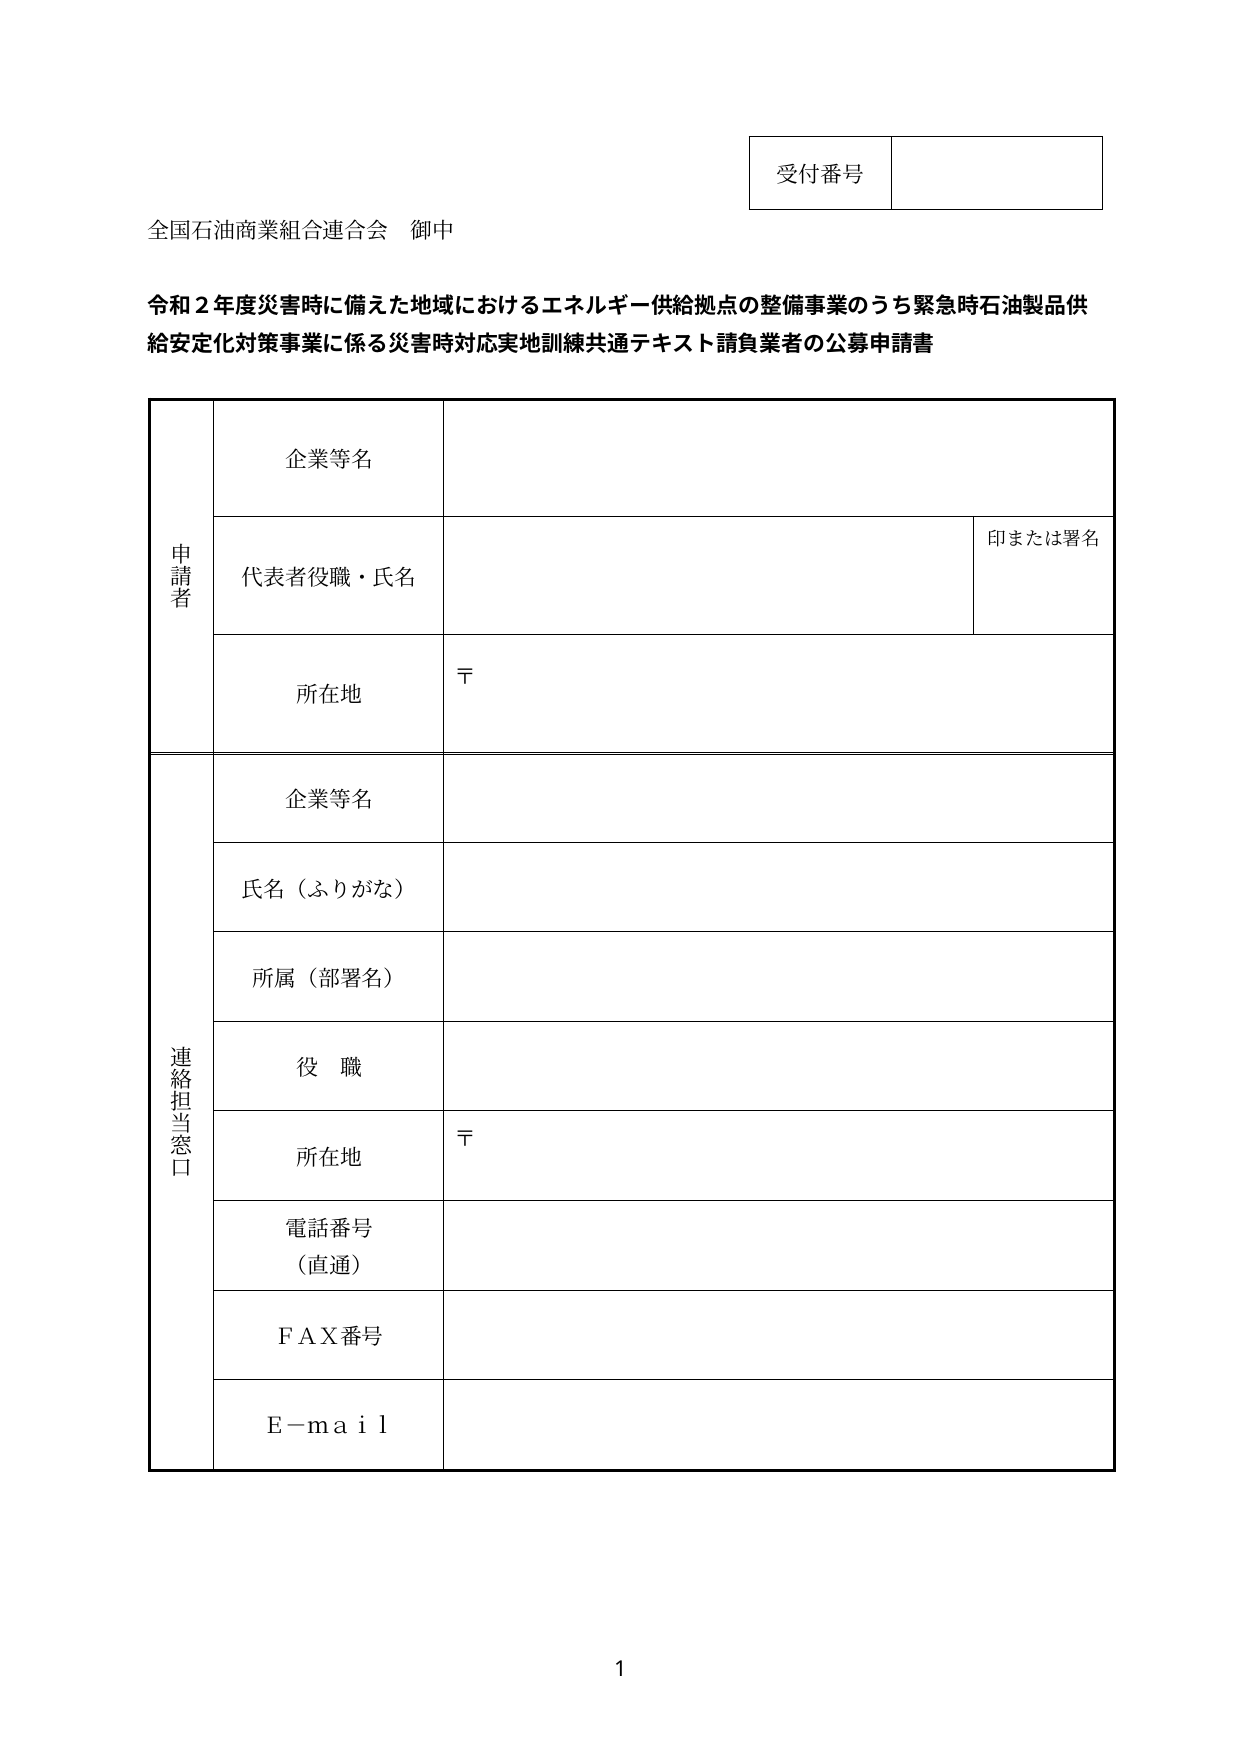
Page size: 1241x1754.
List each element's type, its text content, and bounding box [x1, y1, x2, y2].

table_cell [444, 517, 973, 634]
table_cell [444, 1201, 1113, 1289]
table_cell [444, 932, 1113, 1021]
table_header 申請者 [151, 401, 213, 752]
table_cell 代表者役職・氏名 [214, 517, 443, 634]
table_cell 所在地 [214, 1111, 443, 1200]
table_cell [444, 755, 1113, 842]
table_cell [444, 1291, 1113, 1379]
table_cell Ｅ－ｍａｉｌ [214, 1380, 443, 1469]
table_cell 所属（部署名） [214, 932, 443, 1021]
table_cell ＦＡＸ番号 [214, 1291, 443, 1379]
text 全国石油商業組合連合会 御中 [148, 210, 1092, 248]
table_header 受付番号 [750, 137, 891, 209]
table_cell 〒 [444, 635, 1113, 752]
table_cell [444, 1022, 1113, 1110]
table_cell [444, 843, 1113, 931]
text 令和２年度災害時に備えた地域におけるエネルギー供給拠点の整備事業のうち緊急時石油製品供給安定化対策事業に係る災害時対応実地訓練共通テキスト請負業者の公募申請書 [148, 285, 1092, 360]
table_cell 企業等名 [214, 755, 443, 842]
table_cell 電話番号 （直通） [214, 1201, 443, 1289]
table_cell 所在地 [214, 635, 443, 752]
table_cell 役 職 [214, 1022, 443, 1110]
table_cell 氏名（ふりがな） [214, 843, 443, 931]
table_cell 連絡担当窓口 [151, 755, 213, 1469]
table_cell 〒 [444, 1111, 1113, 1200]
table_header [444, 401, 1113, 516]
table_cell 印または署名 [974, 517, 1113, 634]
table_header 企業等名 [214, 401, 443, 516]
table_cell [444, 1380, 1113, 1469]
table_header [892, 137, 1102, 209]
